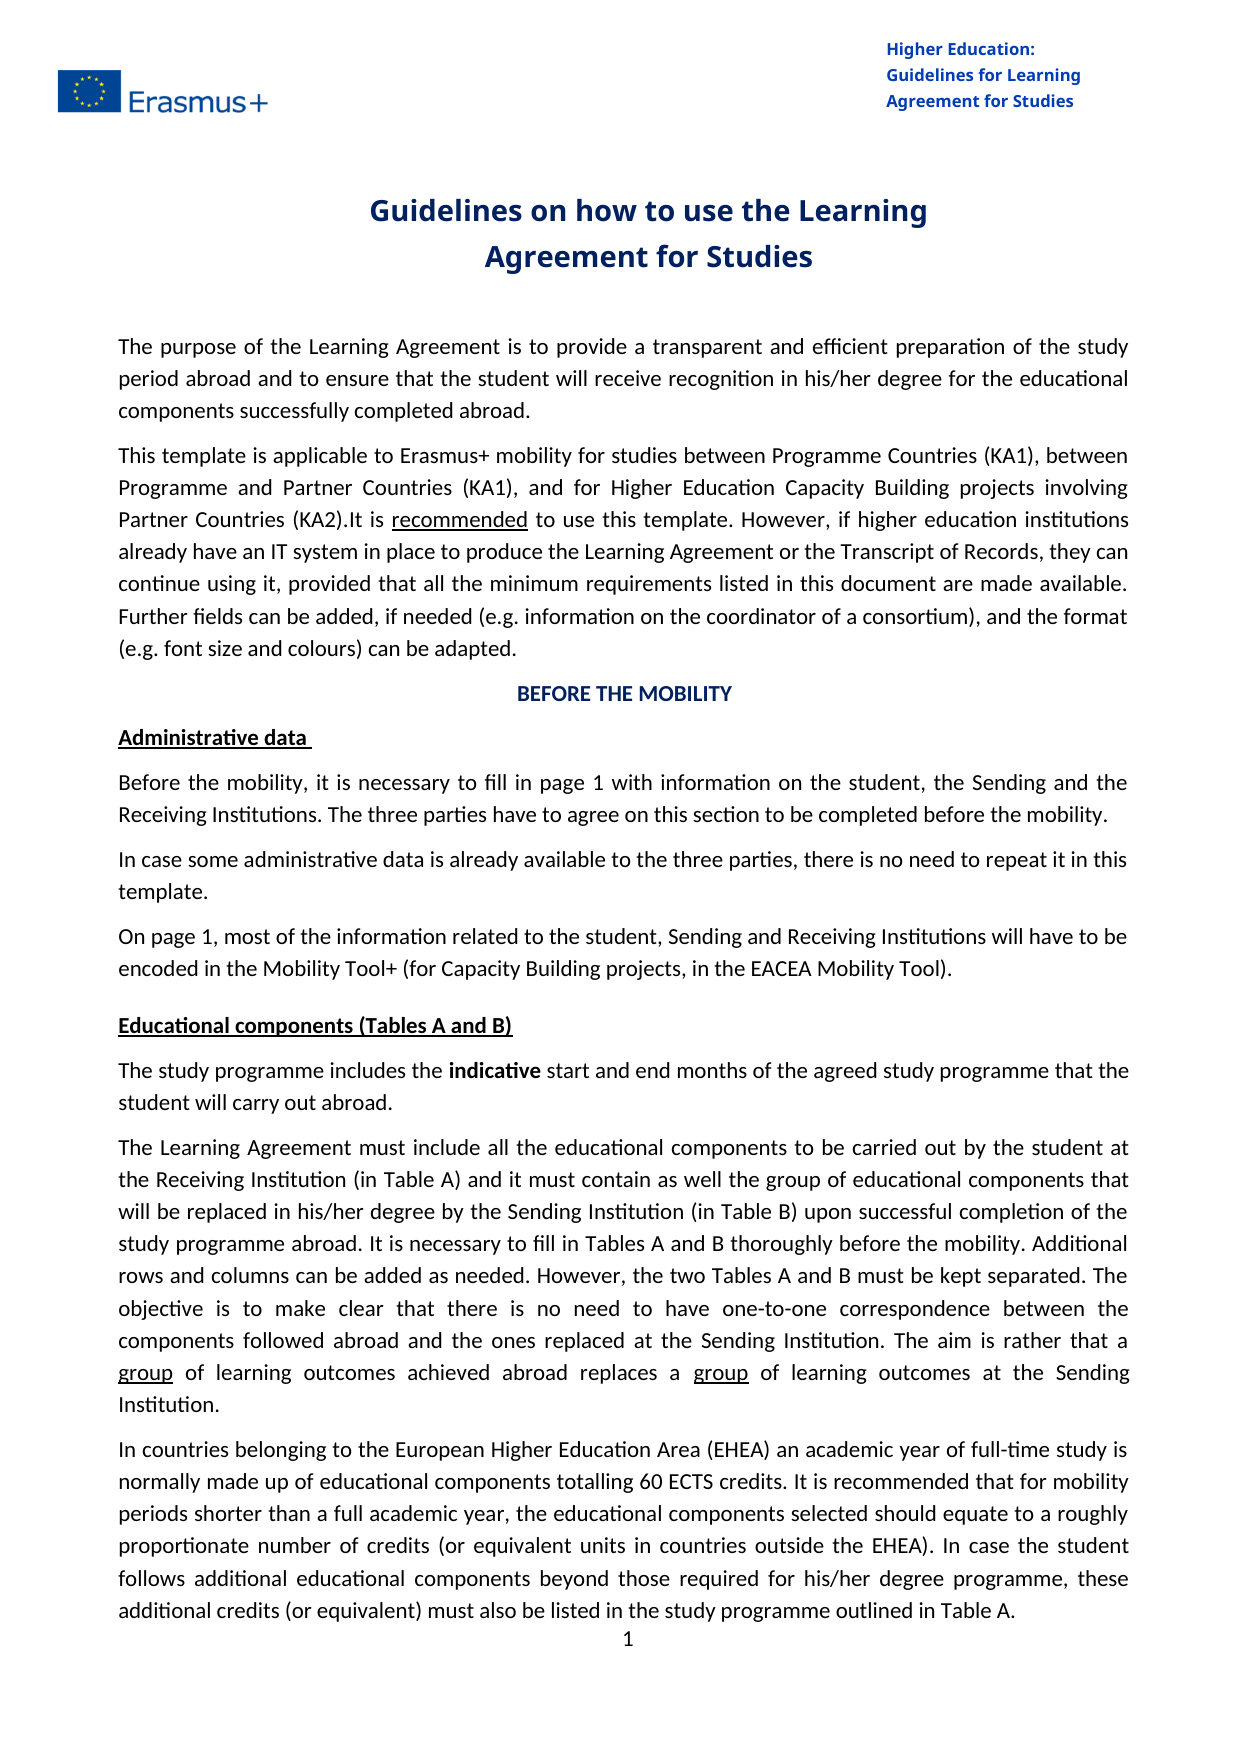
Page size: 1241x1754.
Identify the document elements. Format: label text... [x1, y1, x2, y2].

text In case some administrative data is already available to the three parties, there is no need to repeat it in this template. [118, 845, 1131, 905]
picture [57, 70, 268, 113]
text On page 1, most of the information related to the student, Sending and Receiving Institutions will have to be encoded in the Mobility Tool+ (for Capacity Building projects, in the EACEA Mobility Tool). [118, 922, 1131, 982]
text The purpose of the Learning Agreement is to provide a transparent and efficient preparation of the study period abroad and to ensure that the student will receive recognition in his/her degree for the educational components successfully completed abroad. [118, 332, 1131, 424]
text Before the mobility, it is necessary to fill in page 1 with information on the student, the Sending and the Receiving Institutions. The three parties have to agree on this section to be completed before the mobility. [118, 768, 1131, 828]
text Guidelines on how to use the Learning Agreement for Studies [293, 191, 1004, 276]
text In countries belonging to the European Higher Education Area (EHEA) an academic year of full-time study is normally made up of educational components totalling 60 ECTS credits. It is recommended that for mobility periods shorter than a full academic year, the educational components selected should equate to a roughly proportionate number of credits (or equivalent units in countries outside the EHEA). In case the student follows additional educational components beyond those required for his/her degree programme, these additional credits (or equivalent) must also be listed in the study programme outlined in Table A. [118, 1435, 1131, 1624]
text Educational components (Tables A and B) [118, 1011, 1131, 1039]
text Administrative data [118, 723, 1131, 751]
text The study programme includes the indicative start and end months of the agreed study programme that the student will carry out abroad. [118, 1056, 1131, 1116]
text The Learning Agreement must include all the educational components to be carried out by the student at the Receiving Institution (in Table A) and it must contain as well the group of educational components that will be replaced in his/her degree by the Sending Institution (in Table B) upon successful completion of the study programme abroad. It is necessary to fill in Tables A and B thoroughly before the mobility. Additional rows and columns can be added as needed. However, the two Tables A and B must be kept separated. The objective is to make clear that there is no need to have one-to-one correspondence between the components followed abroad and the ones replaced at the Sending Institution. The aim is rather that a group of learning outcomes achieved abroad replaces a group of learning outcomes at the Sending Institution. [118, 1133, 1131, 1418]
text BEFORE THE MOBILITY [118, 679, 1131, 707]
text This template is applicable to Erasmus+ mobility for studies between Programme Countries (KA1), between Programme and Partner Countries (KA1), and for Higher Education Capacity Building projects involving Partner Countries (KA2).It is recommended to use this template. However, if higher education institutions already have an IT system in place to produce the Learning Agreement or the Transcript of Records, they can continue using it, provided that all the minimum requirements listed in this document are made available. Further fields can be added, if needed (e.g. information on the coordinator of a consortium), and the format (e.g. font size and colours) can be adapted. [118, 441, 1131, 662]
